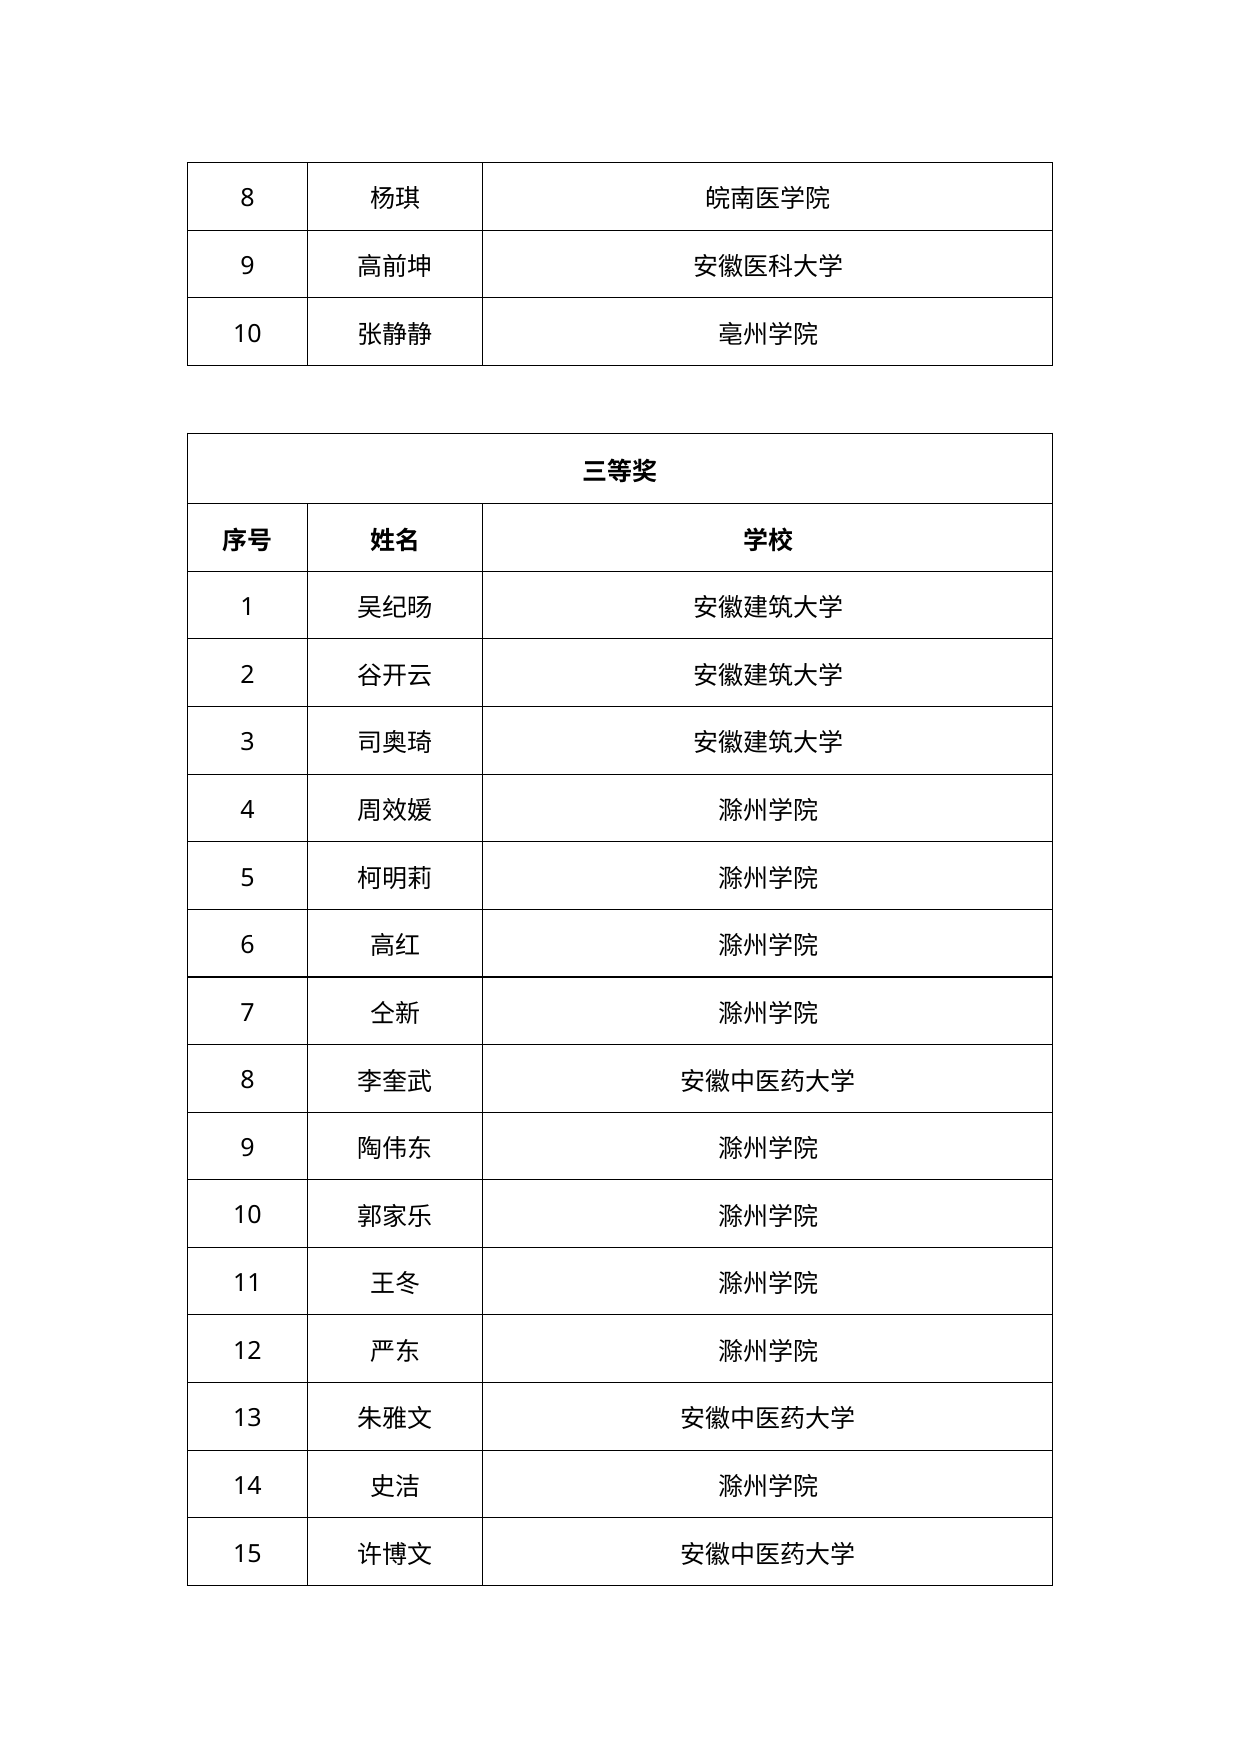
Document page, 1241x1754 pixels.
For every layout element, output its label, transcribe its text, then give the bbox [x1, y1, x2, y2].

table_cell 滁州学院 [483, 775, 1052, 841]
table_cell 吴纪旸 [308, 572, 482, 638]
table_cell 4 [188, 775, 307, 841]
table_cell 王冬 [308, 1248, 482, 1314]
table_cell 9 [188, 231, 307, 297]
table_cell 仝新 [308, 978, 482, 1044]
table_cell 高红 [308, 910, 482, 976]
table_cell 安徽医科大学 [483, 231, 1052, 297]
table_cell 朱雅文 [308, 1383, 482, 1449]
table_cell 8 [188, 163, 307, 229]
table_cell 12 [188, 1315, 307, 1382]
table_cell 安徽中医药大学 [483, 1383, 1052, 1449]
table_cell 滁州学院 [483, 1113, 1052, 1179]
table_cell 10 [188, 298, 307, 365]
table_cell 姓名 [308, 504, 482, 571]
table_cell 周效媛 [308, 775, 482, 841]
table_cell 滁州学院 [483, 910, 1052, 976]
table_cell [483, 366, 1053, 432]
table_cell 学校 [483, 504, 1052, 571]
table_cell 史洁 [308, 1451, 482, 1517]
table_cell 滁州学院 [483, 1315, 1052, 1382]
table_cell 柯明莉 [308, 842, 482, 909]
table_cell 杨琪 [308, 163, 482, 229]
table_cell 1 [188, 572, 307, 638]
table_cell 15 [188, 1518, 307, 1585]
table_cell 安徽建筑大学 [483, 572, 1052, 638]
table_cell 皖南医学院 [483, 163, 1052, 229]
table_cell [307, 366, 483, 432]
table_cell 13 [188, 1383, 307, 1449]
table_cell 张静静 [308, 298, 482, 365]
table_cell 安徽中医药大学 [483, 1045, 1052, 1112]
table_cell 高前坤 [308, 231, 482, 297]
table_cell 谷开云 [308, 639, 482, 706]
table_cell 滁州学院 [483, 1451, 1052, 1517]
table_cell 滁州学院 [483, 978, 1052, 1044]
table_cell 9 [188, 1113, 307, 1179]
table_cell 序号 [188, 504, 307, 571]
table_cell 严东 [308, 1315, 482, 1382]
table_cell 8 [188, 1045, 307, 1112]
table_cell 7 [188, 978, 307, 1044]
table_cell 许博文 [308, 1518, 482, 1585]
table_cell 郭家乐 [308, 1180, 482, 1247]
table_cell 10 [188, 1180, 307, 1247]
table_cell 14 [188, 1451, 307, 1517]
table_cell 6 [188, 910, 307, 976]
table_cell 5 [188, 842, 307, 909]
table_cell 2 [188, 639, 307, 706]
table_cell 滁州学院 [483, 1248, 1052, 1314]
table_cell 滁州学院 [483, 842, 1052, 909]
table_cell 11 [188, 1248, 307, 1314]
table_cell 陶伟东 [308, 1113, 482, 1179]
table_cell 安徽中医药大学 [483, 1518, 1052, 1585]
table_cell 滁州学院 [483, 1180, 1052, 1247]
table_cell 亳州学院 [483, 298, 1052, 365]
table_cell 李奎武 [308, 1045, 482, 1112]
table_cell [188, 366, 307, 432]
table_cell 三等奖 [188, 434, 1052, 503]
table_cell 司奥琦 [308, 707, 482, 773]
table_cell 安徽建筑大学 [483, 707, 1052, 773]
table_cell 3 [188, 707, 307, 773]
table_cell 安徽建筑大学 [483, 639, 1052, 706]
